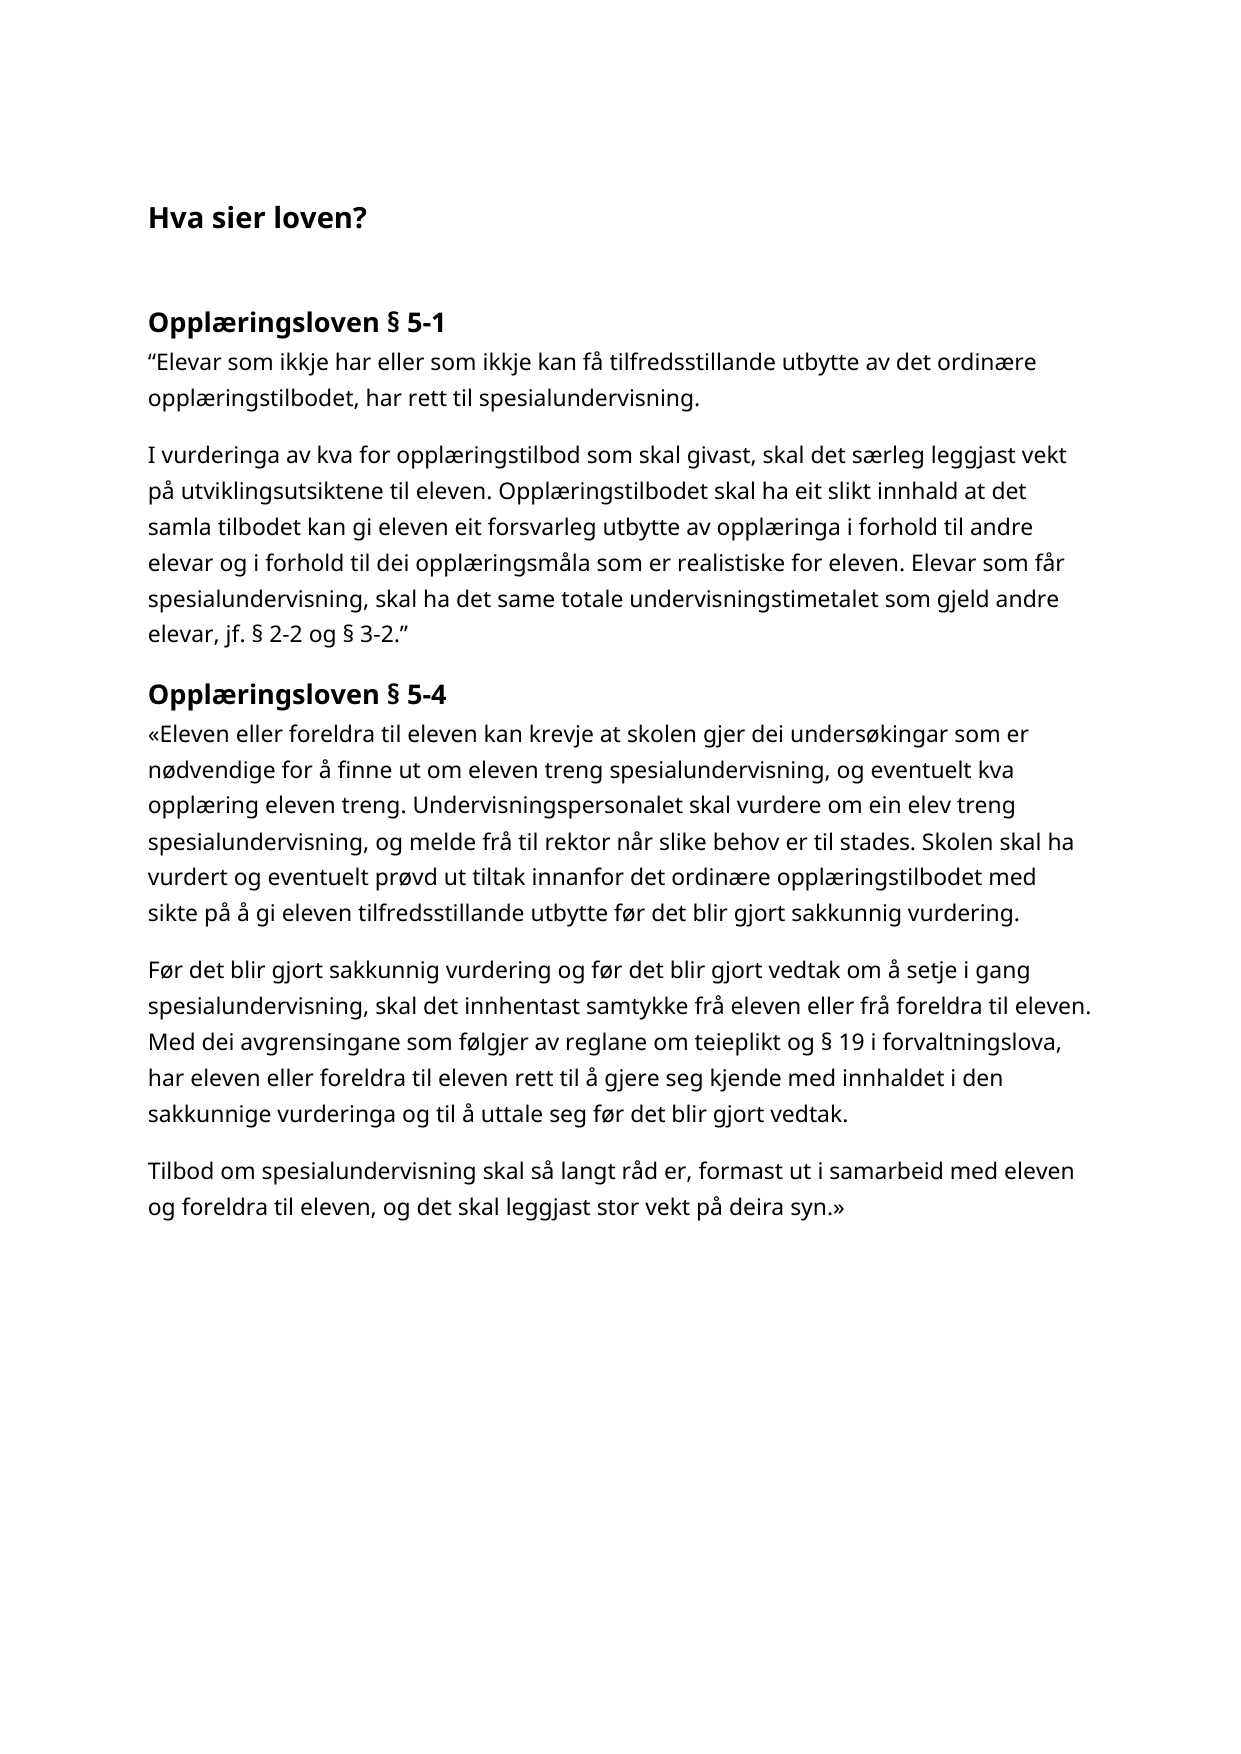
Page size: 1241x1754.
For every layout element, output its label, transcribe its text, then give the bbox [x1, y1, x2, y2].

subtitle Opplæringsloven § 5-4 [148, 675, 1093, 712]
text Før det blir gjort sakkunnig vurdering og før det blir gjort vedtak om å setje i gang spesialundervisning, skal det innhentast samtykke frå eleven eller frå foreldra til eleven. Med dei avgrensingane som følgjer av reglane om teieplikt og § 19 i forvaltningslova, har eleven eller foreldra til eleven rett til å gjere seg kjende med innhaldet i den sakkunnige vurderinga og til å uttale seg før det blir gjort vedtak. [148, 954, 1093, 1129]
text “Elevar som ikkje har eller som ikkje kan få tilfredsstillande utbytte av det ordinære opplæringstilbodet, har rett til spesialundervisning. [148, 346, 1093, 413]
subtitle Hva sier loven? [148, 198, 1093, 237]
subtitle Opplæringsloven § 5-1 [148, 264, 1093, 341]
text I vurderinga av kva for opplæringstilbod som skal givast, skal det særleg leggjast vekt på utviklingsutsiktene til eleven. Opplæringstilbodet skal ha eit slikt innhald at det samla tilbodet kan gi eleven eit forsvarleg utbytte av opplæringa i forhold til andre elevar og i forhold til dei opplæringsmåla som er realistiske for eleven. Elevar som får spesialundervisning, skal ha det same totale undervisningstimetalet som gjeld andre elevar, jf. § 2-2 og § 3-2.” [148, 439, 1093, 650]
text Tilbod om spesialundervisning skal så langt råd er, formast ut i samarbeid med eleven og foreldra til eleven, og det skal leggjast stor vekt på deira syn.» [148, 1154, 1093, 1222]
text «Eleven eller foreldra til eleven kan krevje at skolen gjer dei undersøkingar som er nødvendige for å finne ut om eleven treng spesialundervisning, og eventuelt kva opplæring eleven treng. Undervisningspersonalet skal vurdere om ein elev treng spesialundervisning, og melde frå til rektor når slike behov er til stades. Skolen skal ha vurdert og eventuelt prøvd ut tiltak innanfor det ordinære opplæringstilbodet med sikte på å gi eleven tilfredsstillande utbytte før det blir gjort sakkunnig vurdering. [148, 718, 1093, 928]
